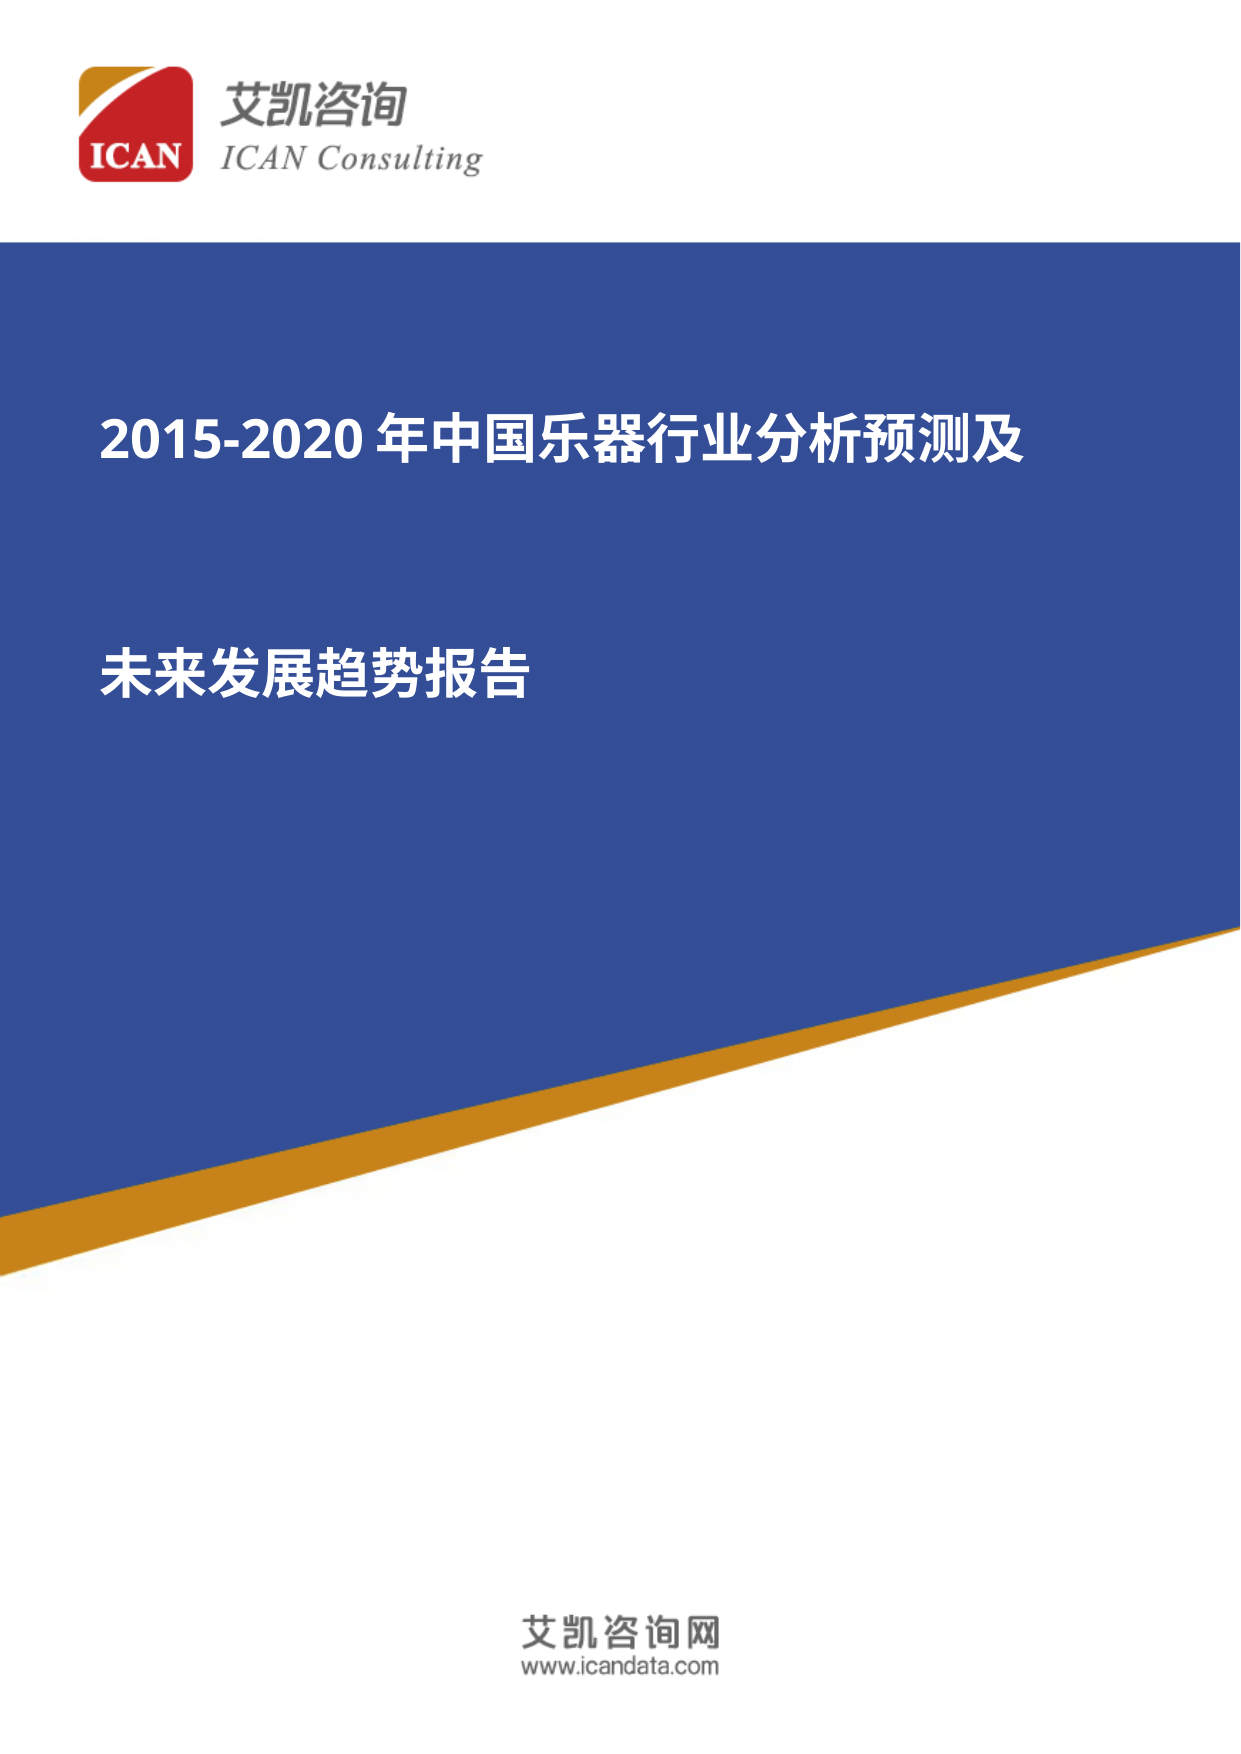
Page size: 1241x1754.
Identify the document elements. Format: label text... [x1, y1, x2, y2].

subtitle 2015-2020年中国乐器行业分析预测及未来发展趋势报告 [99, 386, 1053, 718]
picture [0, 5, 1241, 1754]
